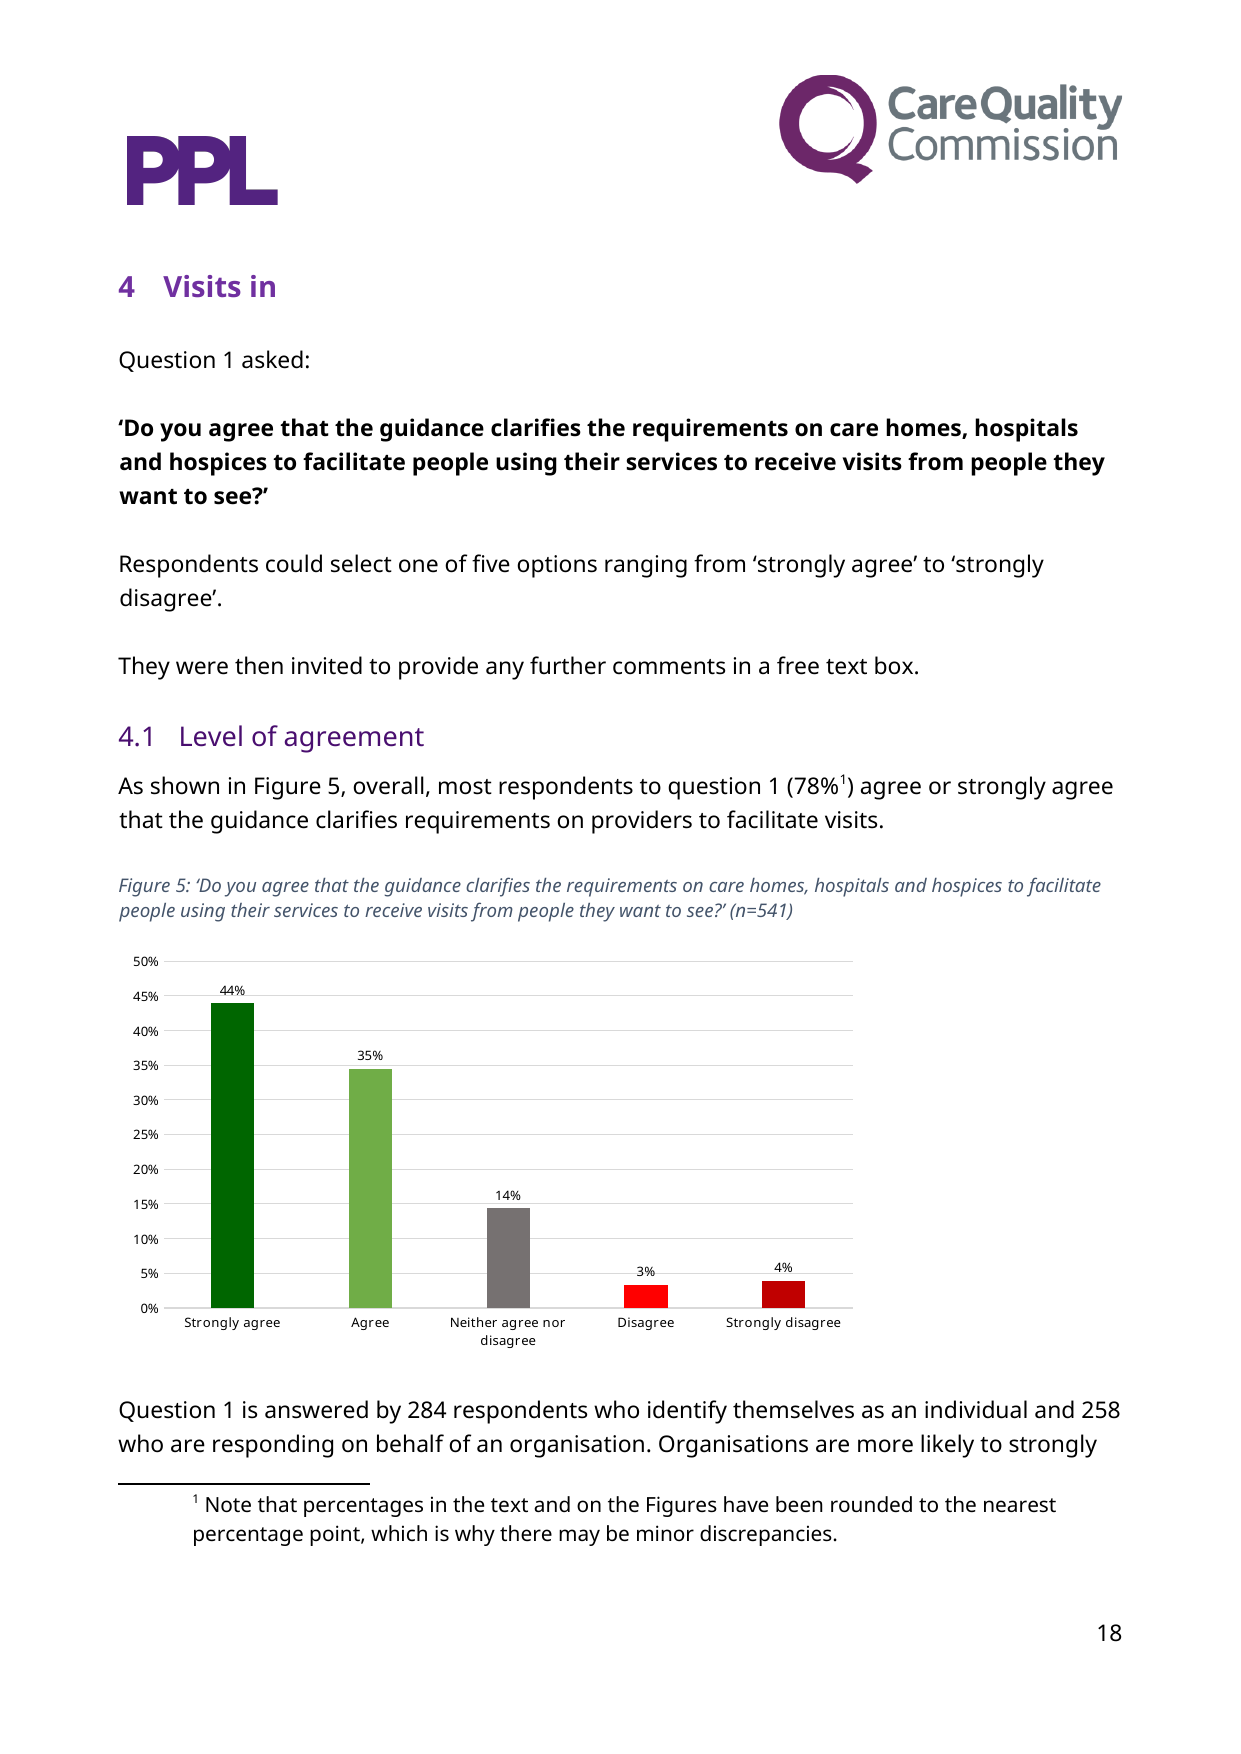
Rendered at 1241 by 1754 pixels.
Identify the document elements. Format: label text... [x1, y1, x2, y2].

text Respondents could select one of five options ranging from ‘strongly agree’ to ‘strongly disagree’. [118, 548, 1122, 613]
subtitle Visits in [118, 266, 1122, 306]
subtitle Level of agreement [118, 718, 1122, 754]
picture [127, 136, 278, 205]
text As shown in Figure 5, overall, most respondents to question 1 (78%) agree or strongly agree that the guidance clarifies requirements on providers to facilitate visits. [118, 770, 1122, 835]
text ‘Do you agree that the guidance clarifies the requirements on care homes, hospitals and hospices to facilitate people using their services to receive visits from people they want to see?’ [118, 412, 1122, 511]
text Figure 5: ‘Do you agree that the guidance clarifies the requirements on care homes, hospitals and hospices to facilitate people using their services to receive visits from people they want to see?’ (n=541) [118, 872, 1122, 923]
text They were then invited to provide any further comments in a free text box. [118, 649, 1122, 681]
picture [779, 75, 1123, 184]
text Question 1 asked: [118, 344, 1122, 375]
